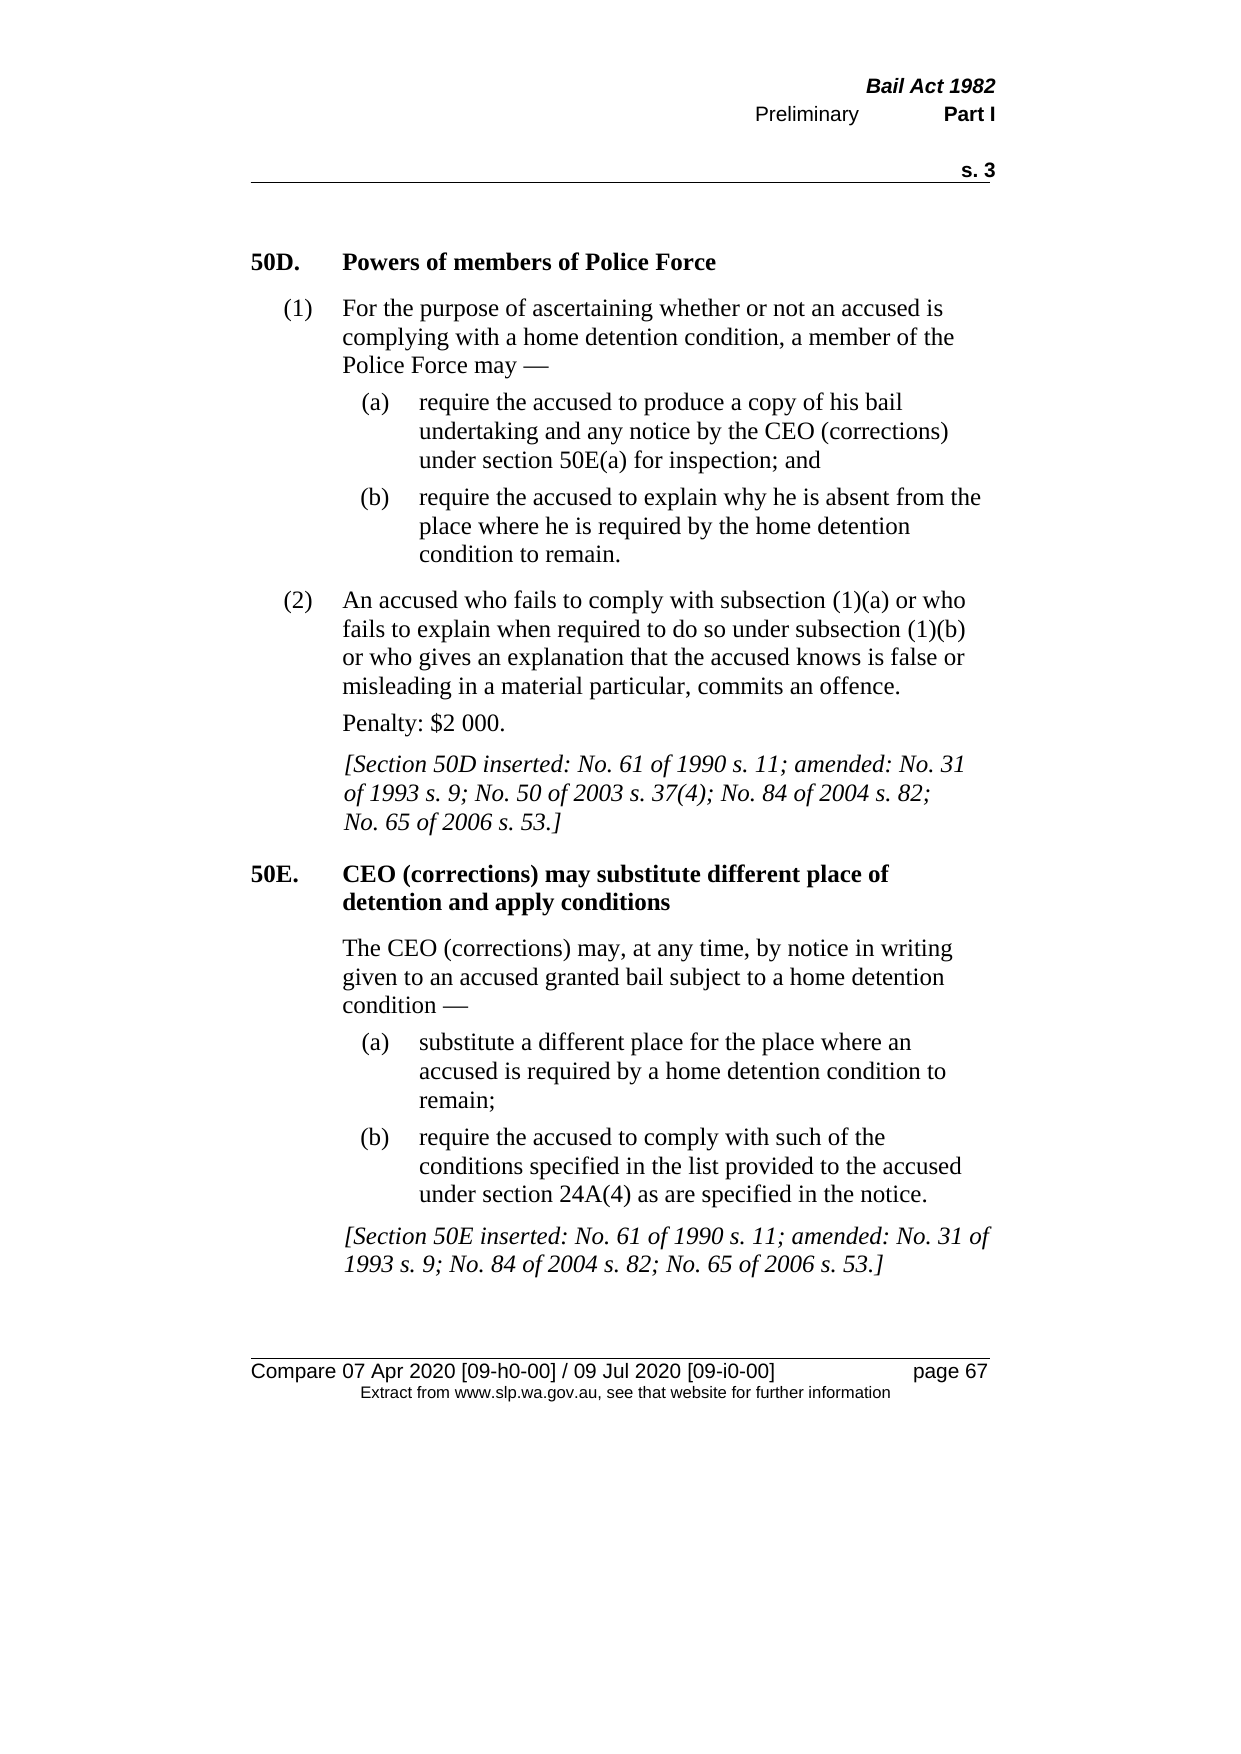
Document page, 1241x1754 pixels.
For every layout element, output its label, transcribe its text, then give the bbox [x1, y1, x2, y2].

text [Section 50E inserted: No. 61 of 1990 s. 11; amended: No. 31 of 1993 s. 9; No. 84 of 2004 s. 82; No. 65 of 2006 s. 53.] [251, 1221, 990, 1278]
text (b) require the accused to comply with such of the conditions specified in the list provided to the accused under section 24A(4) as are specified in the notice. [251, 1122, 990, 1208]
text (2) An accused who fails to comply with subsection (1)(a) or who fails to explain when required to do so under subsection (1)(b) or who gives an explanation that the accused knows is false or misleading in a material particular, commits an offence. [251, 585, 990, 700]
subtitle 50E. CEO (corrections) may substitute different place of detention and apply conditions [251, 859, 990, 916]
text Penalty: $2 000. [251, 708, 990, 737]
text (a) substitute a different place for the place where an accused is required by a home detention condition to remain; [251, 1027, 990, 1114]
text (b) require the accused to explain why he is absent from the place where he is required by the home detention condition to remain. [251, 482, 990, 568]
subtitle 50D. Powers of members of Police Force [251, 247, 990, 276]
text (a) require the accused to produce a copy of his bail undertaking and any notice by the CEO (corrections) under section 50E(a) for inspection; and [251, 387, 990, 474]
text (1) For the purpose of ascertaining whether or not an accused is complying with a home detention condition, a member of the Police Force may — [251, 293, 990, 379]
text The CEO (corrections) may, at any time, by notice in writing given to an accused granted bail subject to a home detention condition — [251, 933, 990, 1019]
text [Section 50D inserted: No. 61 of 1990 s. 11; amended: No. 31 of 1993 s. 9; No. 50 of 2003 s. 37(4); No. 84 of 2004 s. 82; No. 65 of 2006 s. 53.] [251, 749, 990, 836]
